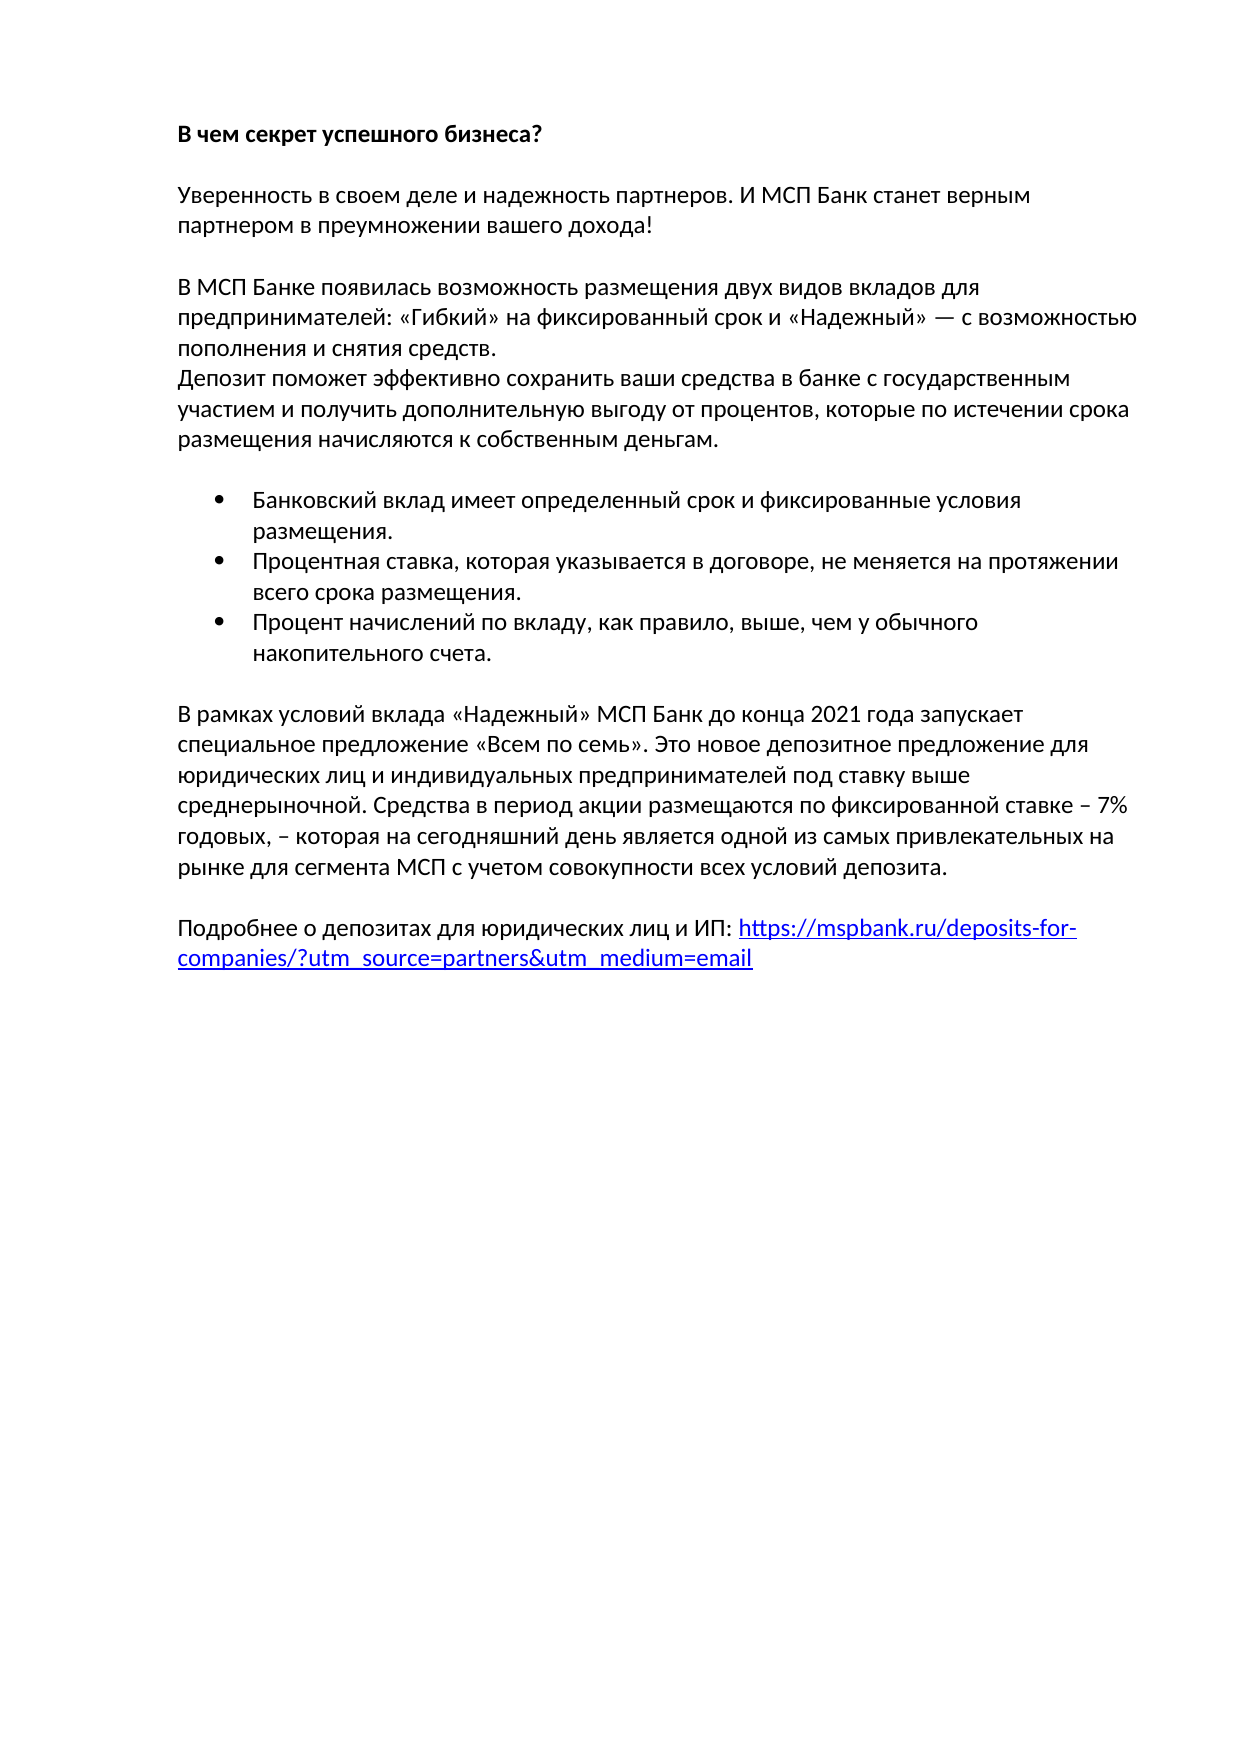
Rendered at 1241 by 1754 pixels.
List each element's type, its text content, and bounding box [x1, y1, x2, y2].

text Депозит поможет эффективно сохранить ваши средства в банке с государственным участием и получить дополнительную выгоду от процентов, которые по истечении срока размещения начисляются к собственным деньгам. [177, 362, 1152, 454]
list Процентная ставка, которая указывается в договоре, не меняется на протяжении всего срока размещения. [215, 545, 1152, 606]
list Банковский вклад имеет определенный срок и фиксированные условия размещения. [215, 484, 1152, 545]
text В МСП Банке появилась возможность размещения двух видов вкладов для предпринимателей: «Гибкий» на фиксированный срок и «Надежный» — с возможностью пополнения и снятия средств. [177, 271, 1152, 362]
text В чем секрет успешного бизнеса? [177, 118, 1152, 149]
list Процент начислений по вкладу, как правило, выше, чем у обычного накопительного счета. [215, 606, 1152, 667]
text Подробнее о депозитах для юридических лиц и ИП: https://mspbank.ru/deposits-for-companies/?utm_source=partners&utm_medium=email [177, 912, 1152, 973]
text В рамках условий вклада «Надежный» МСП Банк до конца 2021 года запускает специальное предложение «Всем по семь». Это новое депозитное предложение для юридических лиц и индивидуальных предпринимателей под ставку выше среднерыночной. Средства в период акции размещаются по фиксированной ставке – 7% годовых, – которая на сегодняшний день является одной из самых привлекательных на рынке для сегмента МСП с учетом совокупности всех условий депозита. [177, 698, 1152, 881]
text Уверенность в своем деле и надежность партнеров. И МСП Банк станет верным партнером в преумножении вашего дохода! [177, 179, 1152, 240]
